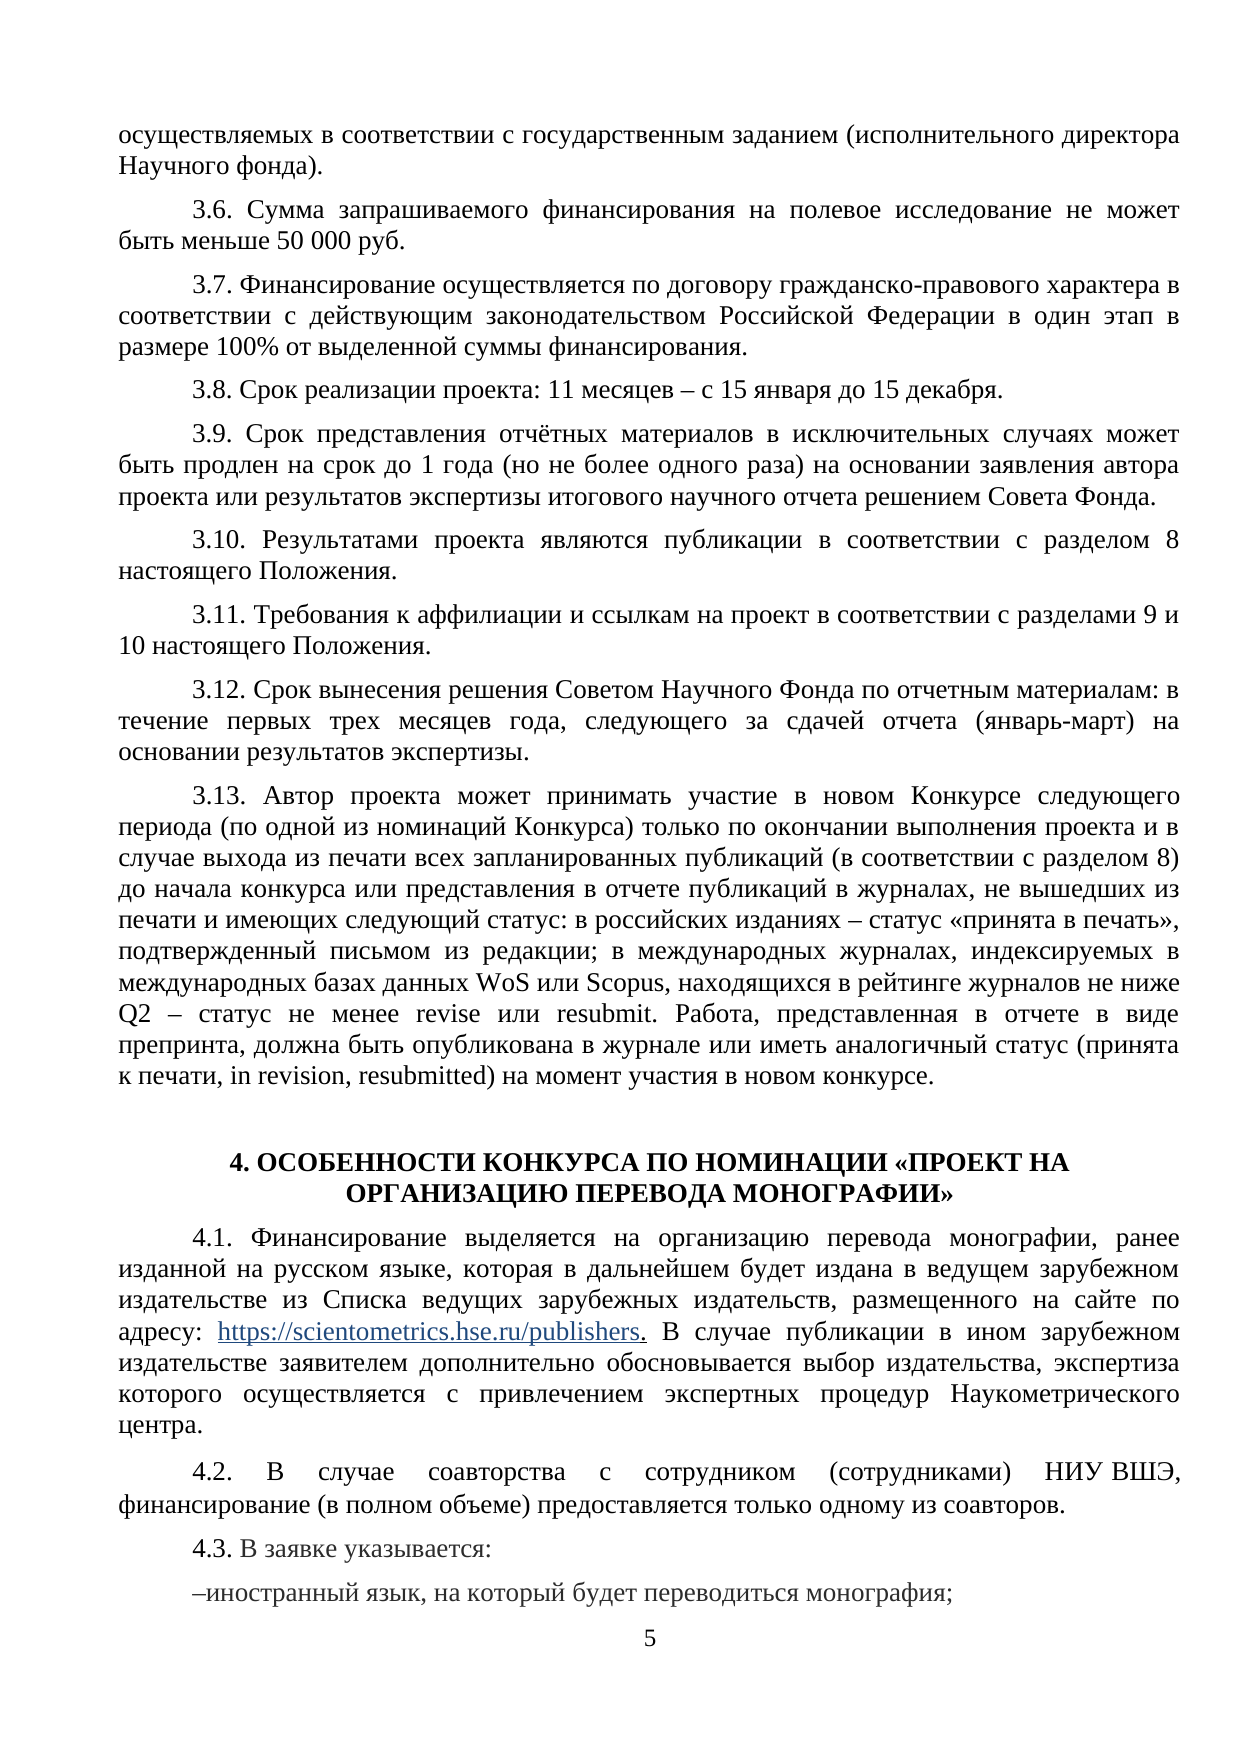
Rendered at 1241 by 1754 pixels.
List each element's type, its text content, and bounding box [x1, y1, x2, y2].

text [118, 118, 1181, 180]
text 4.2. В случае соавторства с сотрудником (сотрудниками) НИУ ВШЭ, финансирование (в полном объеме) предоставляется только одному из соавторов. [118, 1452, 1181, 1520]
text 3.9. Срок представления отчётных материалов в исключительных случаях может быть продлен на срок до 1 года (но не более одного раза) на основании заявления автора проекта или результатов экспертизы итогового научного отчета решением Совета Фонда. [118, 417, 1181, 511]
text 3.11. Требования к аффилиации и ссылкам на проект в соответствии с разделами 9 и 10 настоящего Положения. [118, 598, 1181, 660]
text 3.7. Финансирование осуществляется по договору гражданско-правового характера в соответствии с действующим законодательством Российской Федерации в один этап в размере 100% от выделенной суммы финансирования. [118, 268, 1181, 361]
text 4.1. Финансирование выделяется на организацию перевода монографии, ранее изданной на русском языке, которая в дальнейшем будет издана в ведущем зарубежном издательстве из Списка ведущих зарубежных издательств, размещенного на сайте по адресу: https://scientometrics.hse.ru/publishers. В случае публикации в ином зарубежном издательстве заявителем дополнительно обосновывается выбор издательства, экспертиза которого осуществляется с привлечением экспертных процедур Наукометрического центра. [118, 1221, 1181, 1439]
text –иностранный язык, на который будет переводиться монография; [118, 1576, 1181, 1607]
text 3.13. Автор проекта может принимать участие в новом Конкурсе следующего периода (по одной из номинаций Конкурса) только по окончании выполнения проекта и в случае выхода из печати всех запланированных публикаций (в соответствии с разделом 8) до начала конкурса или представления в отчете публикаций в журналах, не вышедших из печати и имеющих следующий статус: в российских изданиях – статус «принята в печать», подтвержденный письмом из редакции; в международных журналах, индексируемых в международных базах данных WoS или Scopus, находящихся в рейтинге журналов не ниже Q2 – статус не менее revise или resubmit. Работа, представленная в отчете в виде препринта, должна быть опубликована в журнале или иметь аналогичный статус (принята к печати, in revision, resubmitted) на момент участия в новом конкурсе. [118, 779, 1181, 1090]
text 3.12. Срок вынесения решения Советом Научного Фонда по отчетным материалам: в течение первых трех месяцев года, следующего за сдачей отчета (январь-март) на основании результатов экспертизы. [118, 673, 1181, 766]
text 4. ОСОБЕННОСТИ КОНКУРСА ПО НОМИНАЦИИ «ПРОЕКТ НА ОРГАНИЗАЦИЮ ПЕРЕВОДА МОНОГРАФИИ» [118, 1146, 1181, 1209]
text 3.10. Результатами проекта являются публикации в соответствии с разделом 8 настоящего Положения. [118, 523, 1181, 586]
text 3.8. Срок реализации проекта: 11 месяцев – с 15 января до 15 декабря. [118, 374, 1181, 405]
text 3.6. Сумма запрашиваемого финансирования на полевое исследование не может быть меньше 50 000 руб. [118, 193, 1181, 255]
text 4.3. В заявке указывается: [118, 1532, 1181, 1563]
